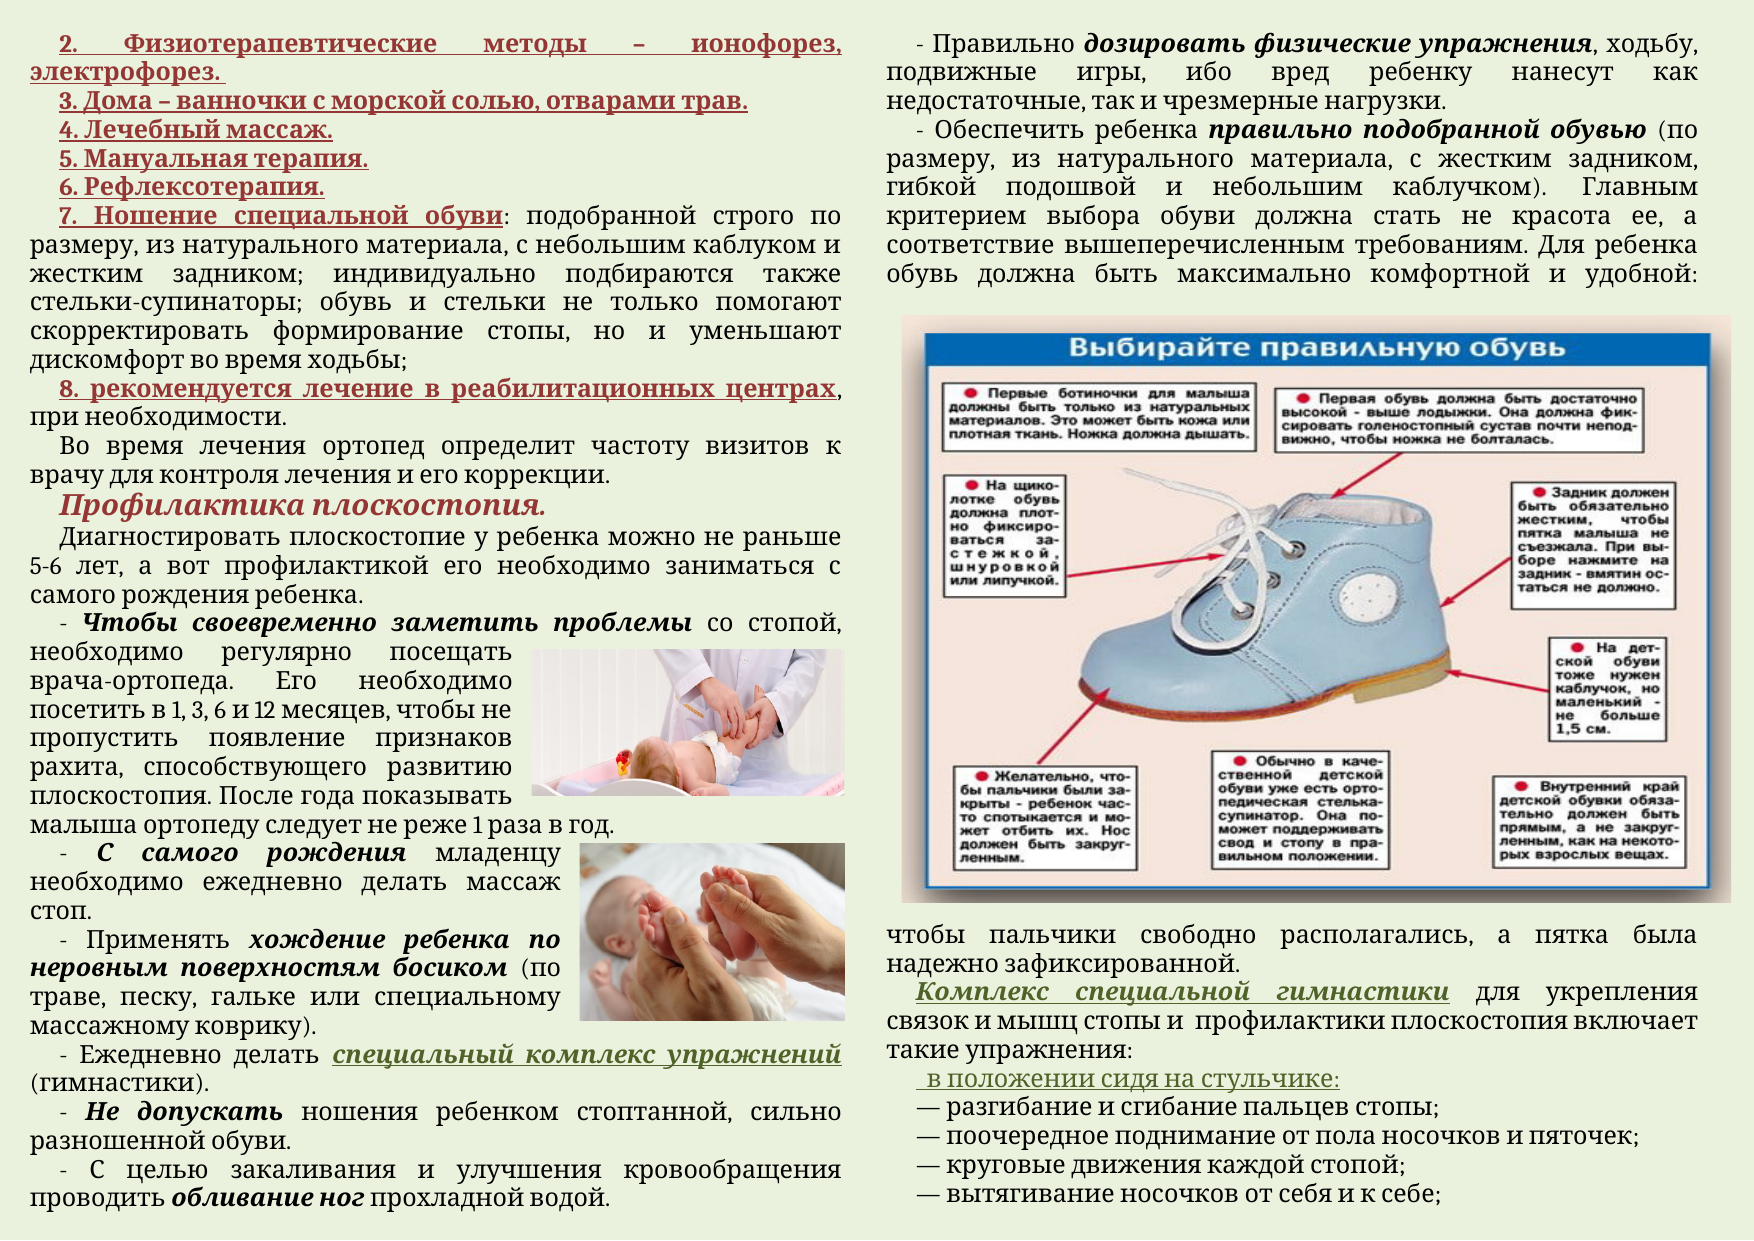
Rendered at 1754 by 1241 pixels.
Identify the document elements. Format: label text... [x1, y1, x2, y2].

text — поочередное поднимание от пола носочков и пяточек; [886, 1122, 1698, 1151]
text - Чтобы своевременно заметить проблемы со стопой, необходимо регулярно посещать врача-ортопеда. Его необходимо посетить в 1, 3, 6 и 12 месяцев, чтобы не пропустить появление признаков рахита, способствующего развитию плоскостопия. После года показывать малыша ортопеду следует не реже 1 раза в год. [29, 609, 842, 839]
text - Ежедневно делать специальный комплекс упражнений (гимнастики). [29, 1041, 842, 1098]
text — разгибание и сгибание пальцев стопы; [886, 1093, 1698, 1122]
text - Применять хождение ребенка по неровным поверхностям босиком (по траве, песку, гальке или специальному массажному коврику). [29, 926, 842, 1041]
text 6. Рефлексотерапия. [29, 173, 842, 202]
text - Не допускать ношения ребенком стоптанной, сильно разношенной обуви. [29, 1098, 842, 1156]
picture [531, 649, 844, 796]
text — круговые движения каждой стопой; [886, 1151, 1698, 1179]
text Диагностировать плоскостопие у ребенка можно не раньше 5-6 лет, а вот профилактикой его необходимо заниматься с самого рождения ребенка. [29, 523, 842, 609]
text 5. Мануальная терапия. [29, 144, 842, 173]
text Комплекс специальной гимнастики для укрепления связок и мышц стопы и профилактики плоскостопия включает такие упражнения: [886, 978, 1698, 1064]
text Профилактика плоскостопия. [29, 489, 842, 523]
text 3. Дома – ванночки с морской солью, отварами трав. [29, 87, 842, 116]
text — вытягивание носочков от себя и к себе; [886, 1179, 1698, 1208]
text - С целью закаливания и улучшения кровообращения проводить обливание ног прохладной водой. [29, 1156, 842, 1213]
text - Правильно дозировать физические упражнения, ходьбу, подвижные игры, ибо вред ребенку нанесут как недостаточные, так и чрезмерные нагрузки. [886, 29, 1698, 116]
text - С самого рождения младенцу необходимо ежедневно делать массаж стоп. [29, 839, 842, 926]
text 4. Лечебный массаж. [29, 116, 842, 144]
picture [901, 315, 1733, 903]
text в положении сидя на стульчике: [886, 1064, 1698, 1093]
text Во время лечения ортопед определит частоту визитов к врачу для контроля лечения и его коррекции. [29, 432, 842, 489]
text 7. Ношение специальной обуви: подобранной строго по размеру, из натурального материала, с небольшим каблуком и жестким задником; индивидуально подбираются также стельки-супинаторы; обувь и стельки не только помогают скорректировать формирование стопы, но и уменьшают дискомфорт во время ходьбы; [29, 202, 842, 374]
text 8. рекомендуется лечение в реабилитационных центрах, при необходимости. [29, 374, 842, 432]
text 2. Физиотерапевтические методы – ионофорез, электрофорез. [29, 29, 842, 87]
